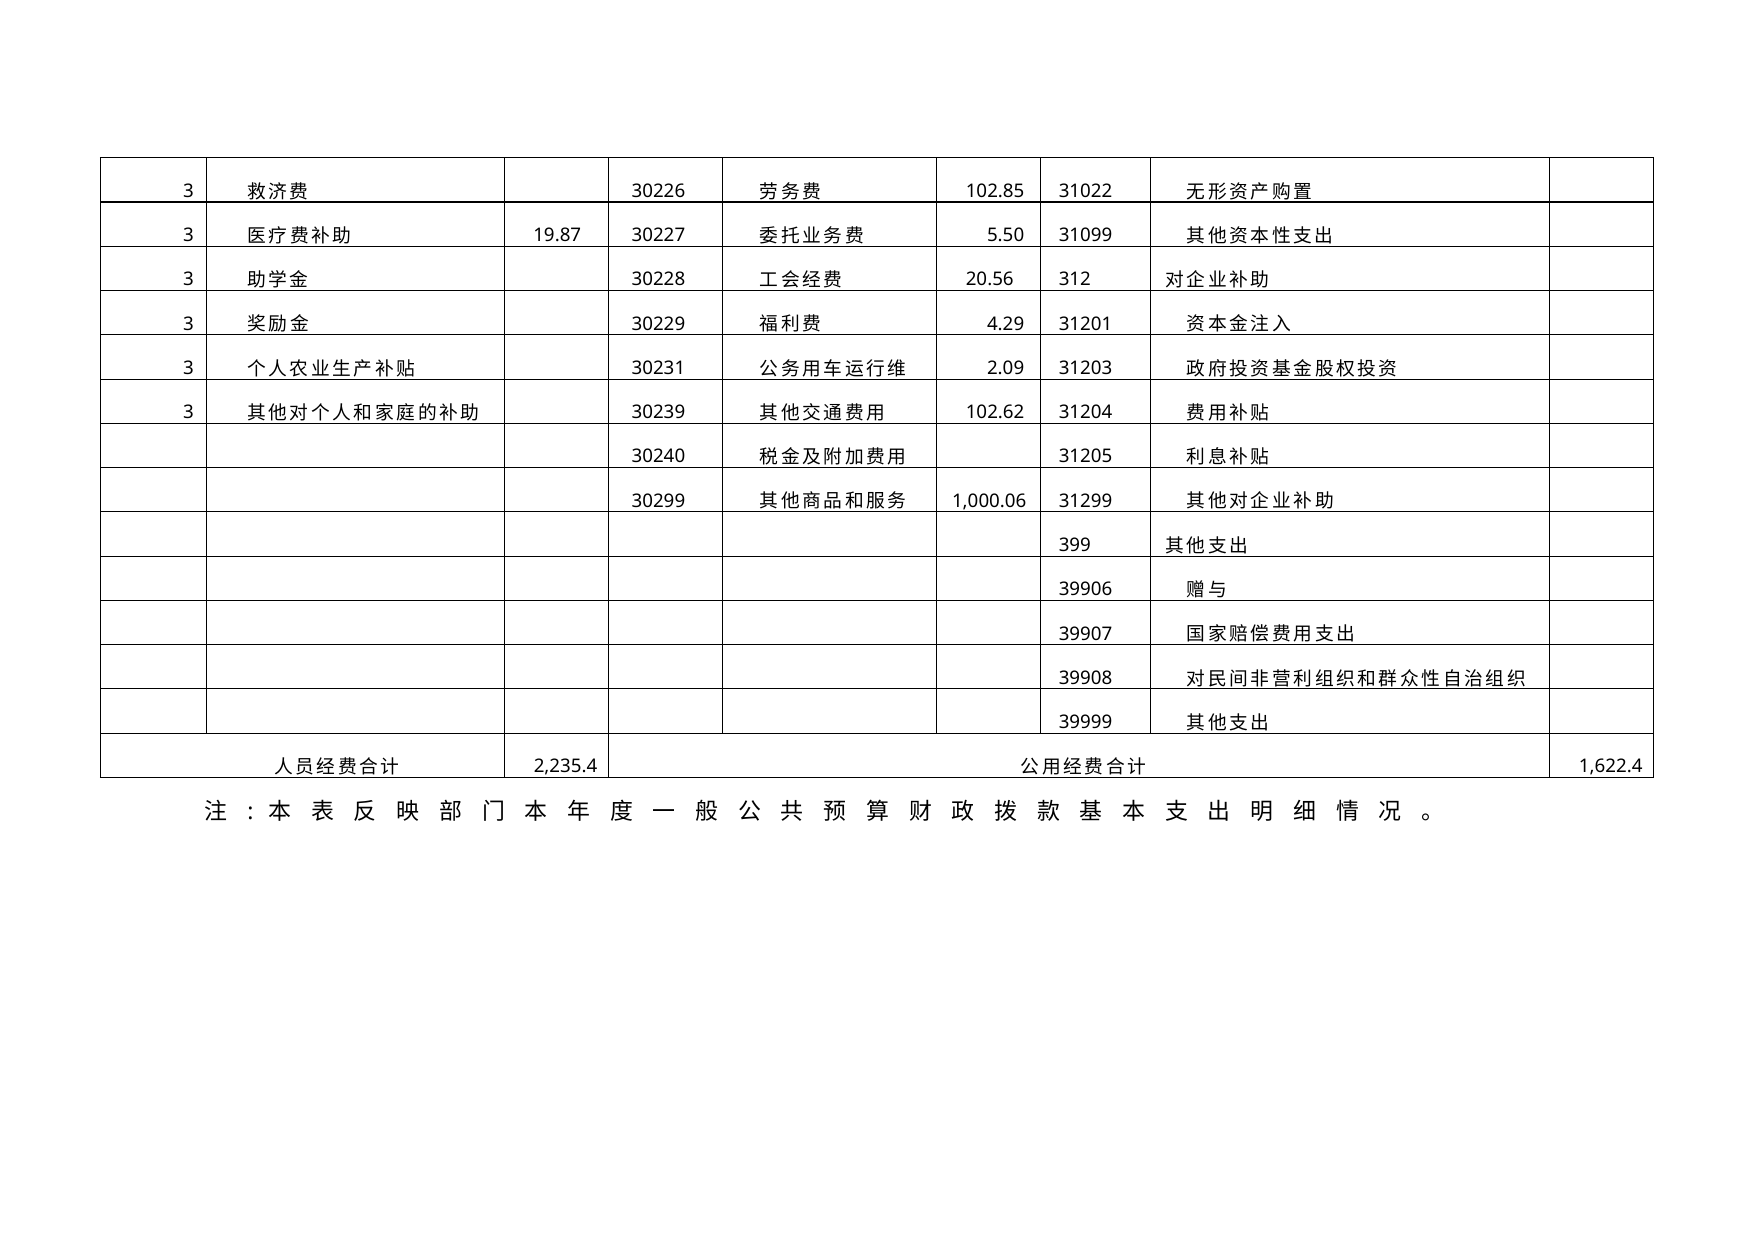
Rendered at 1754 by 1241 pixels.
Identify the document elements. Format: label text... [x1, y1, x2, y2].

table_cell 39906 [1041, 557, 1150, 600]
table_cell 20.56 [937, 247, 1040, 290]
table_cell [1550, 557, 1653, 600]
table_cell [723, 689, 936, 733]
table_cell 利息补贴 [1151, 424, 1549, 467]
table_cell 5.50 [937, 203, 1040, 246]
table_cell 赠与 [1151, 557, 1549, 600]
table_cell 19.87 [505, 203, 608, 246]
table_cell 助学金 [207, 247, 504, 290]
table_cell [609, 557, 722, 600]
table_cell 其他商品和服务支出 [723, 468, 936, 511]
table_cell 30240 [609, 424, 722, 467]
table_cell 4.29 [937, 291, 1040, 334]
table_cell 31203 [1041, 335, 1150, 378]
table_cell [609, 645, 722, 688]
table_cell 1,000.06 [937, 468, 1040, 511]
table_cell [207, 689, 504, 733]
table_cell 30228 [609, 247, 722, 290]
table_cell 31099 [1041, 203, 1150, 246]
table_cell 劳务费 [723, 158, 936, 201]
table_cell 资本金注入 [1151, 291, 1549, 334]
table_cell [505, 645, 608, 688]
table_cell 医疗费补助 [207, 203, 504, 246]
table_cell 税金及附加费用 [723, 424, 936, 467]
table_cell [609, 512, 722, 556]
table_cell 30299 [609, 468, 722, 511]
table_cell 其他对企业补助 [1151, 468, 1549, 511]
table_cell [609, 601, 722, 644]
table_cell 其他交通费用 [723, 380, 936, 423]
table_cell [505, 601, 608, 644]
table_cell [101, 601, 206, 644]
table_cell [505, 424, 608, 467]
table_cell [101, 645, 206, 688]
table_cell [207, 424, 504, 467]
table_cell 399 [1041, 512, 1150, 556]
table_cell 30226 [609, 158, 722, 201]
table_cell [937, 557, 1040, 600]
table_cell 30399 [101, 380, 206, 423]
table_cell [505, 380, 608, 423]
table_cell 对企业补助 [1151, 247, 1549, 290]
table_cell [505, 335, 608, 378]
table_cell [505, 247, 608, 290]
table_cell 费用补贴 [1151, 380, 1549, 423]
table_cell [1550, 601, 1653, 644]
table_cell 30308 [101, 247, 206, 290]
table_cell 31205 [1041, 424, 1150, 467]
table_cell [723, 645, 936, 688]
table_cell [101, 424, 206, 467]
table_cell [505, 512, 608, 556]
table_cell 30227 [609, 203, 722, 246]
table_cell [937, 512, 1040, 556]
table_cell 工会经费 [723, 247, 936, 290]
table_cell 30231 [609, 335, 722, 378]
table_cell 30307 [101, 203, 206, 246]
table_cell 102.85 [937, 158, 1040, 201]
table_cell 对民间非营利组织和群众性自治组织补贴 [1151, 645, 1549, 688]
table_cell [1550, 645, 1653, 688]
table_cell 政府投资基金股权投资 [1151, 335, 1549, 378]
table_cell [1550, 158, 1653, 201]
table_cell 312 [1041, 247, 1150, 290]
table_cell 31022 [1041, 158, 1150, 201]
table_cell 奖励金 [207, 291, 504, 334]
table_cell [505, 689, 608, 733]
table_cell 39907 [1041, 601, 1150, 644]
table_cell [723, 557, 936, 600]
table_cell [207, 557, 504, 600]
table_cell [101, 468, 206, 511]
table_cell 2,235.45 [505, 734, 608, 777]
table_cell [1550, 291, 1653, 334]
table_cell 无形资产购置 [1151, 158, 1549, 201]
table_cell [937, 424, 1040, 467]
table_cell [1550, 689, 1653, 733]
table_cell [505, 468, 608, 511]
table_cell 39908 [1041, 645, 1150, 688]
table_cell 31201 [1041, 291, 1150, 334]
table_cell 1,622.45 [1550, 734, 1653, 777]
table_cell [1550, 424, 1653, 467]
table_cell [723, 601, 936, 644]
table_cell [101, 557, 206, 600]
table_cell 委托业务费 [723, 203, 936, 246]
table_cell 其他支出 [1151, 689, 1549, 733]
table_cell 30310 [101, 335, 206, 378]
table_cell [207, 645, 504, 688]
table_cell [207, 512, 504, 556]
text 注:本表反映部门本年度一般公共预算财政拨款基本支出明细情况。 [183, 778, 1571, 841]
table_cell 其他支出 [1151, 512, 1549, 556]
table_cell 其他资本性支出 [1151, 203, 1549, 246]
table_cell 30306 [101, 158, 206, 201]
table_cell 救济费 [207, 158, 504, 201]
table_cell [937, 601, 1040, 644]
table_cell [937, 689, 1040, 733]
table_cell 福利费 [723, 291, 936, 334]
table_cell [1550, 247, 1653, 290]
table_cell 人员经费合计 [101, 734, 504, 777]
table_cell 39999 [1041, 689, 1150, 733]
table_cell 其他对个人和家庭的补助 [207, 380, 504, 423]
table_cell 公用经费合计 [609, 734, 1549, 777]
table_cell 30229 [609, 291, 722, 334]
table_cell [1550, 203, 1653, 246]
table_cell 个人农业生产补贴 [207, 335, 504, 378]
table_cell [937, 645, 1040, 688]
table_cell [505, 291, 608, 334]
table_cell [1550, 335, 1653, 378]
table_cell [101, 512, 206, 556]
table_cell [609, 689, 722, 733]
table_cell [505, 158, 608, 201]
table_cell [1550, 380, 1653, 423]
table_cell 31204 [1041, 380, 1150, 423]
table_cell 国家赔偿费用支出 [1151, 601, 1549, 644]
table_cell 公务用车运行维护费 [723, 335, 936, 378]
table_cell 30239 [609, 380, 722, 423]
table_cell 102.62 [937, 380, 1040, 423]
table_cell [1550, 468, 1653, 511]
table_cell 31299 [1041, 468, 1150, 511]
table_cell 2.09 [937, 335, 1040, 378]
table_cell [505, 557, 608, 600]
table_cell [1550, 512, 1653, 556]
table_cell [101, 689, 206, 733]
table_cell [723, 512, 936, 556]
table_cell 30309 [101, 291, 206, 334]
table_cell [207, 468, 504, 511]
table_cell [207, 601, 504, 644]
